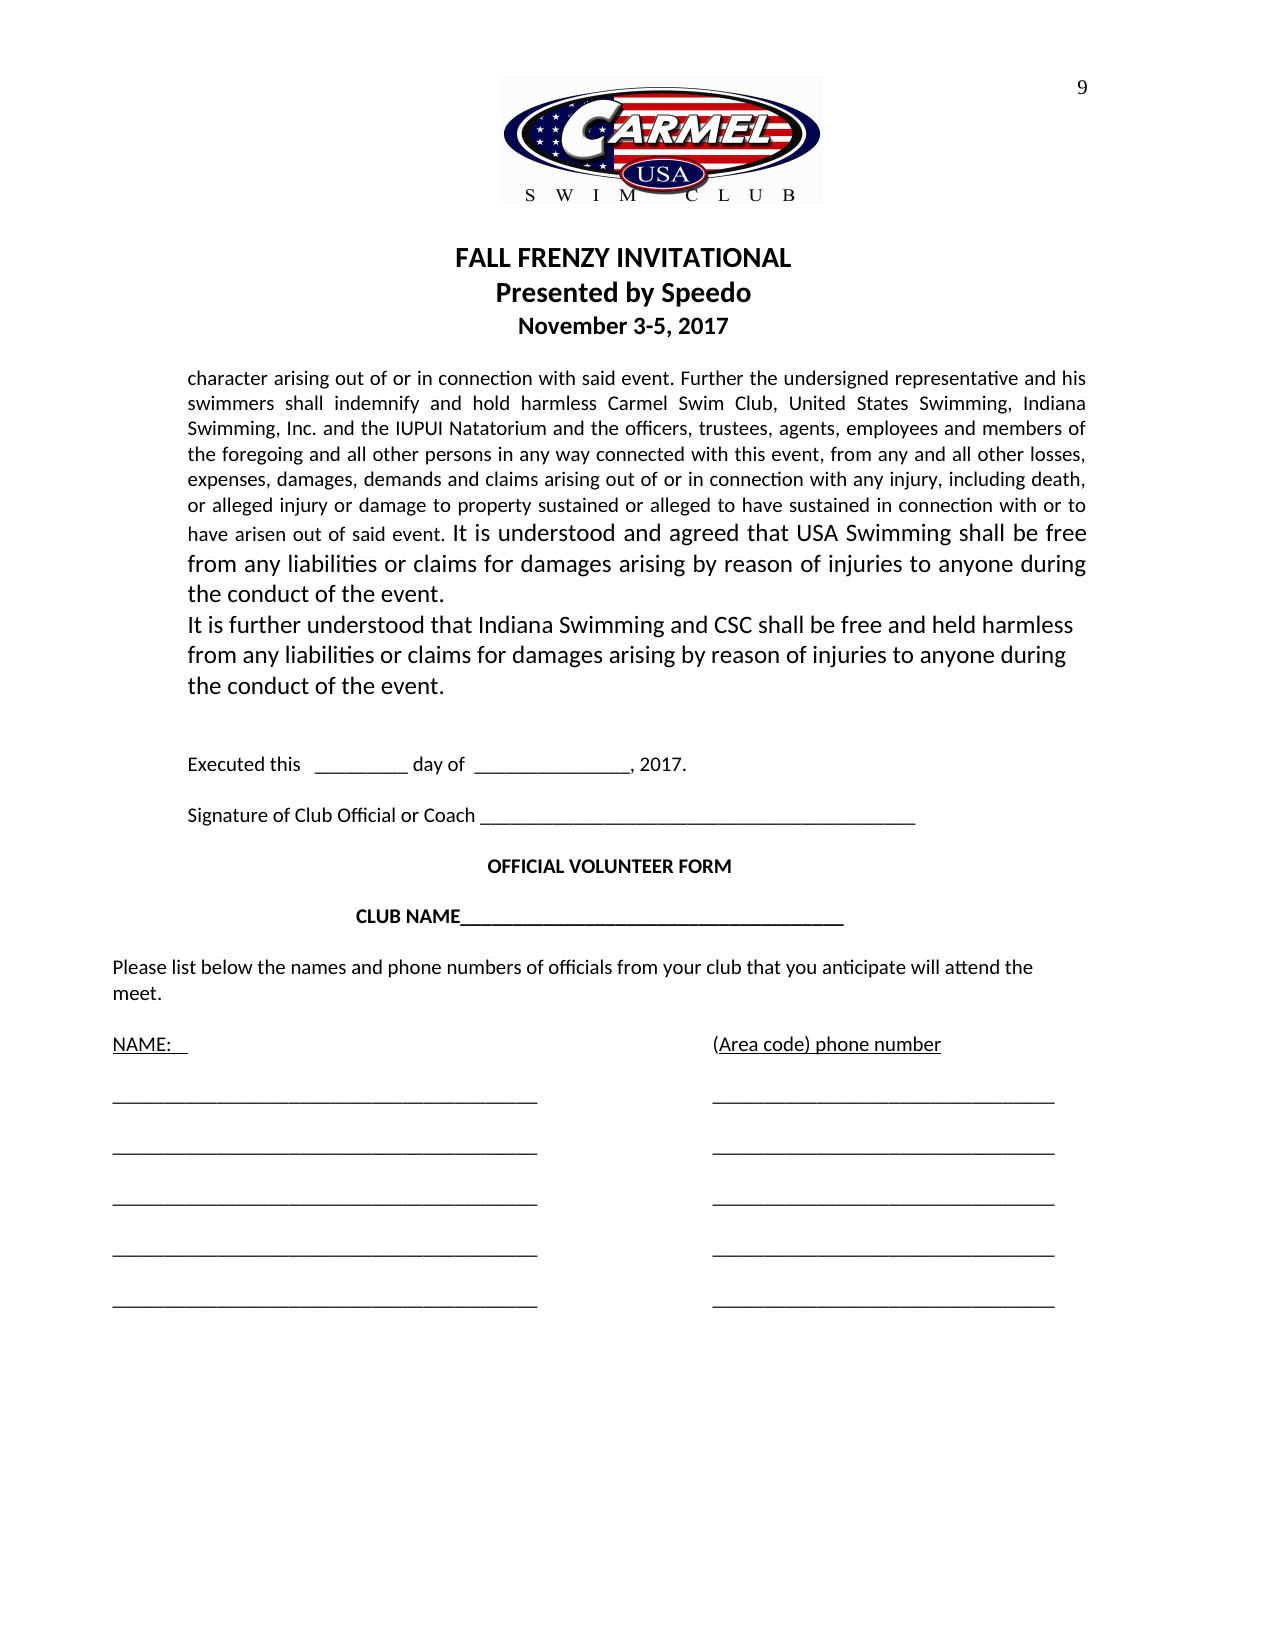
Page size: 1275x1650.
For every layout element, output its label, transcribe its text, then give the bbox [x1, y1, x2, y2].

text _________________________________________ _________________________________ [112, 1132, 1087, 1158]
text _________________________________________ _________________________________ [112, 1234, 1087, 1259]
text _________________________________________ _________________________________ [112, 1183, 1087, 1209]
text _________________________________________ _________________________________ [112, 1082, 1087, 1107]
text CLUB NAME_____________________________________ [112, 904, 1087, 929]
text It is further understood that Indiana Swimming and CSC shall be free and held harmless from any liabilities or claims for damages arising by reason of injuries to anyone during the conduct of the event. [187, 609, 1087, 700]
text Signature of Club Official or Coach __________________________________________ [187, 802, 1087, 827]
text _________________________________________ _________________________________ [112, 1285, 1087, 1310]
picture [498, 75, 824, 204]
text OFFICIAL VOLUNTEER FORM [412, 853, 1087, 878]
text Executed this _________ day of _______________, 2017. [187, 751, 1087, 777]
text Please list below the names and phone numbers of officials from your club that you anticipate will attend the meet. [112, 954, 1087, 1005]
text NAME: (Area code) phone number [112, 1031, 1087, 1056]
